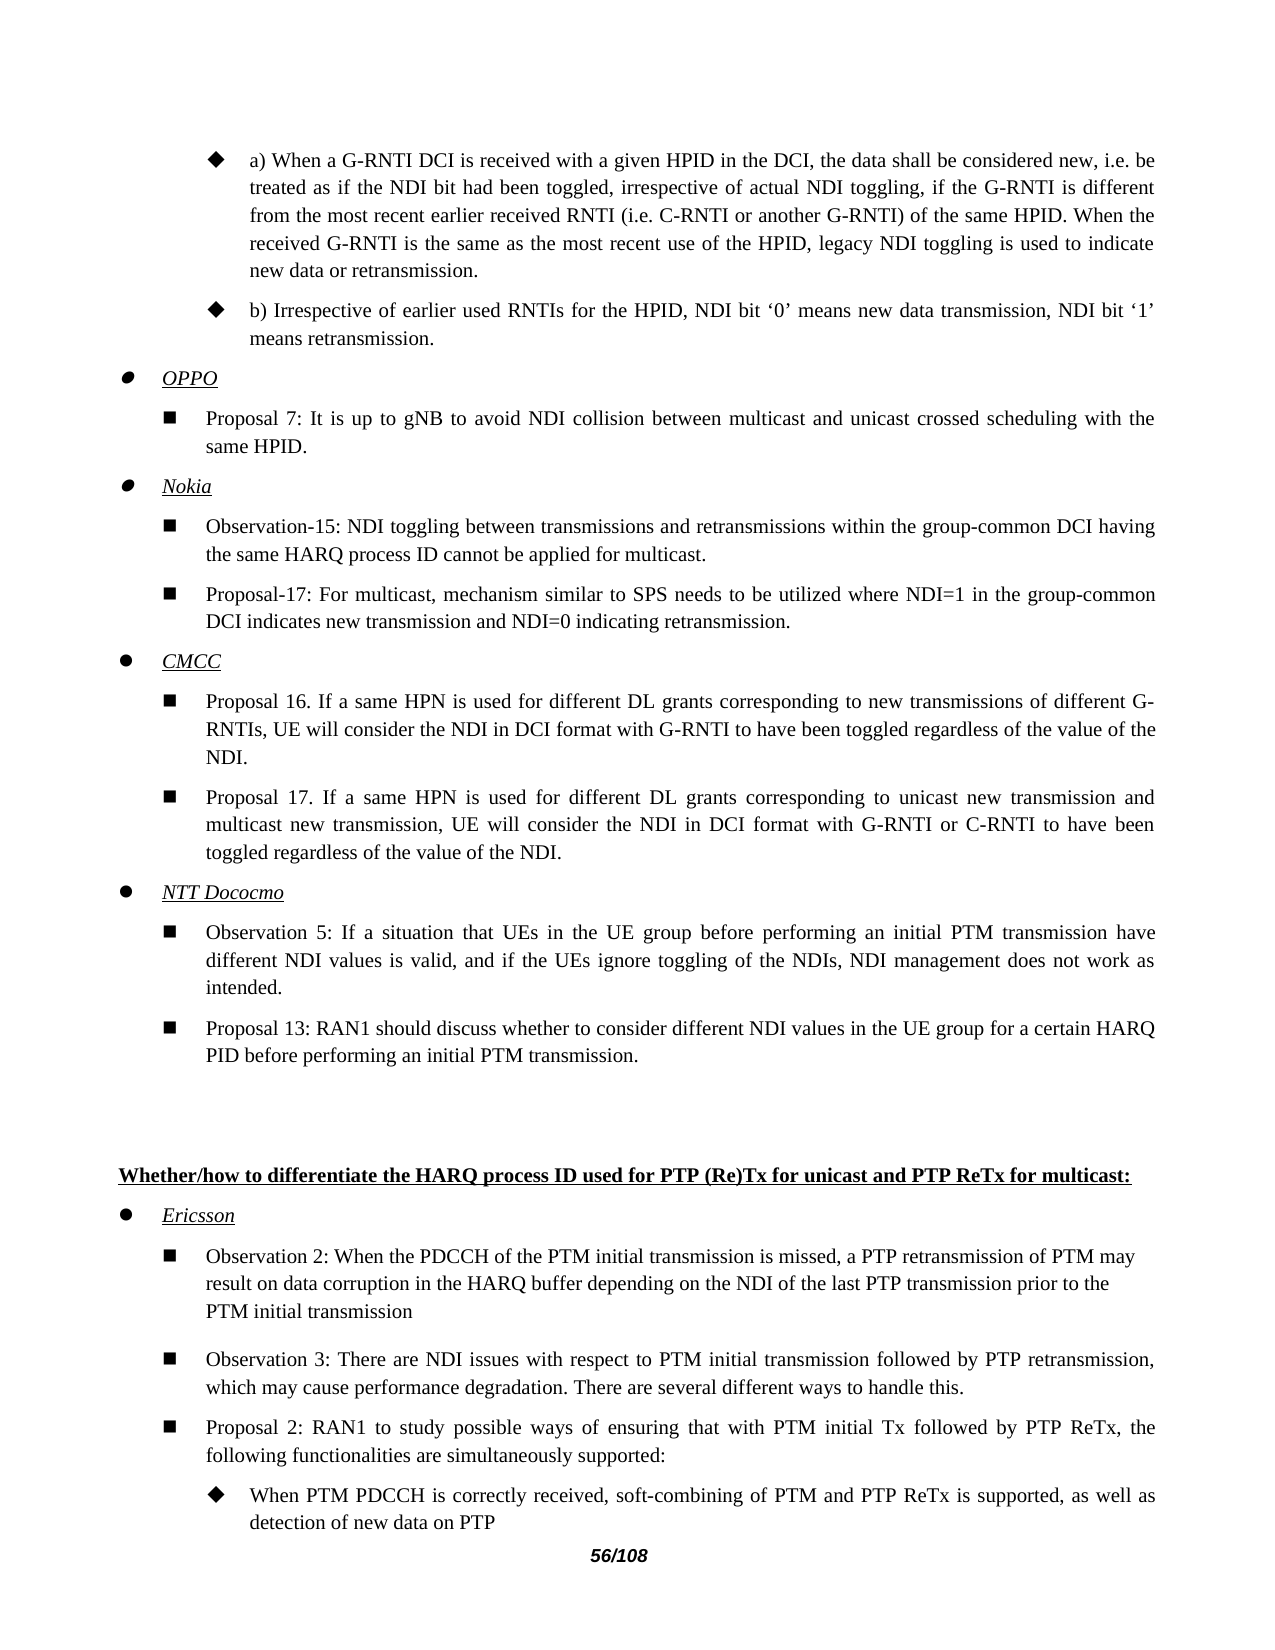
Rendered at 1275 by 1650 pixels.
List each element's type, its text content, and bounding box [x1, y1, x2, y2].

list Proposal 17. If a same HPN is used for different DL grants corresponding to unicast new transmission and multicast new transmission, UE will consider the NDI in DCI format with G-RNTI or C-RNTI to have been toggled regardless of the value of the NDI. [162, 785, 1157, 864]
list Proposal 16. If a same HPN is used for different DL grants corresponding to new transmissions of different G-RNTIs, UE will consider the NDI in DCI format with G-RNTI to have been toggled regardless of the value of the NDI. [162, 689, 1157, 769]
list Ericsson [118, 1203, 1157, 1227]
list OPPO [118, 366, 1157, 390]
list When PTM PDCCH is correctly received, soft-combining of PTM and PTP ReTx is supported, as well as detection of new data on PTP [206, 1483, 1157, 1534]
list Nokia [118, 474, 1157, 498]
list Observation 3: There are NDI issues with respect to PTM initial transmission followed by PTP retransmission, which may cause performance degradation. There are several different ways to handle this. [162, 1347, 1157, 1399]
list Proposal-17: For multicast, mechanism similar to SPS needs to be utilized where NDI=1 in the group-common DCI indicates new transmission and NDI=0 indicating retransmission. [162, 582, 1157, 633]
list CMCC [118, 649, 1157, 673]
list Proposal 13: RAN1 should discuss whether to consider different NDI values in the UE group for a certain HARQ PID before performing an initial PTM transmission. [162, 1015, 1157, 1067]
list Observation-15: NDI toggling between transmissions and retransmissions within the group-common DCI having the same HARQ process ID cannot be applied for multicast. [162, 514, 1157, 566]
list Observation 5: If a situation that UEs in the UE group before performing an initial PTM transmission have different NDI values is valid, and if the UEs ignore toggling of the NDIs, NDI management does not work as intended. [162, 920, 1157, 999]
list Proposal 7: It is up to gNB to avoid NDI collision between multicast and unicast crossed scheduling with the same HPID. [162, 406, 1157, 458]
list Proposal 2: RAN1 to study possible ways of ensuring that with PTM initial Tx followed by PTP ReTx, the following functionalities are simultaneously supported: [162, 1415, 1157, 1467]
text Whether/how to differentiate the HARQ process ID used for PTP (Re)Tx for unicast and PTP ReTx for multicast: [118, 1163, 1157, 1187]
list b) Irrespective of earlier used RNTIs for the HPID, NDI bit ‘0’ means new data transmission, NDI bit ‘1’ means retransmission. [206, 298, 1157, 350]
list Observation 2: When the PDCCH of the PTM initial transmission is missed, a PTP retransmission of PTM may result on data corruption in the HARQ buffer depending on the NDI of the last PTP transmission prior to the PTM initial transmission [162, 1243, 1157, 1323]
list a) When a G-RNTI DCI is received with a given HPID in the DCI, the data shall be considered new, i.e. be treated as if the NDI bit had been toggled, irrespective of actual NDI toggling, if the G-RNTI is different from the most recent earlier received RNTI (i.e. C-RNTI or another G-RNTI) of the same HPID. When the received G-RNTI is the same as the most recent use of the HPID, legacy NDI toggling is used to indicate new data or retransmission. [206, 148, 1157, 282]
list NTT Dococmo [118, 880, 1157, 904]
